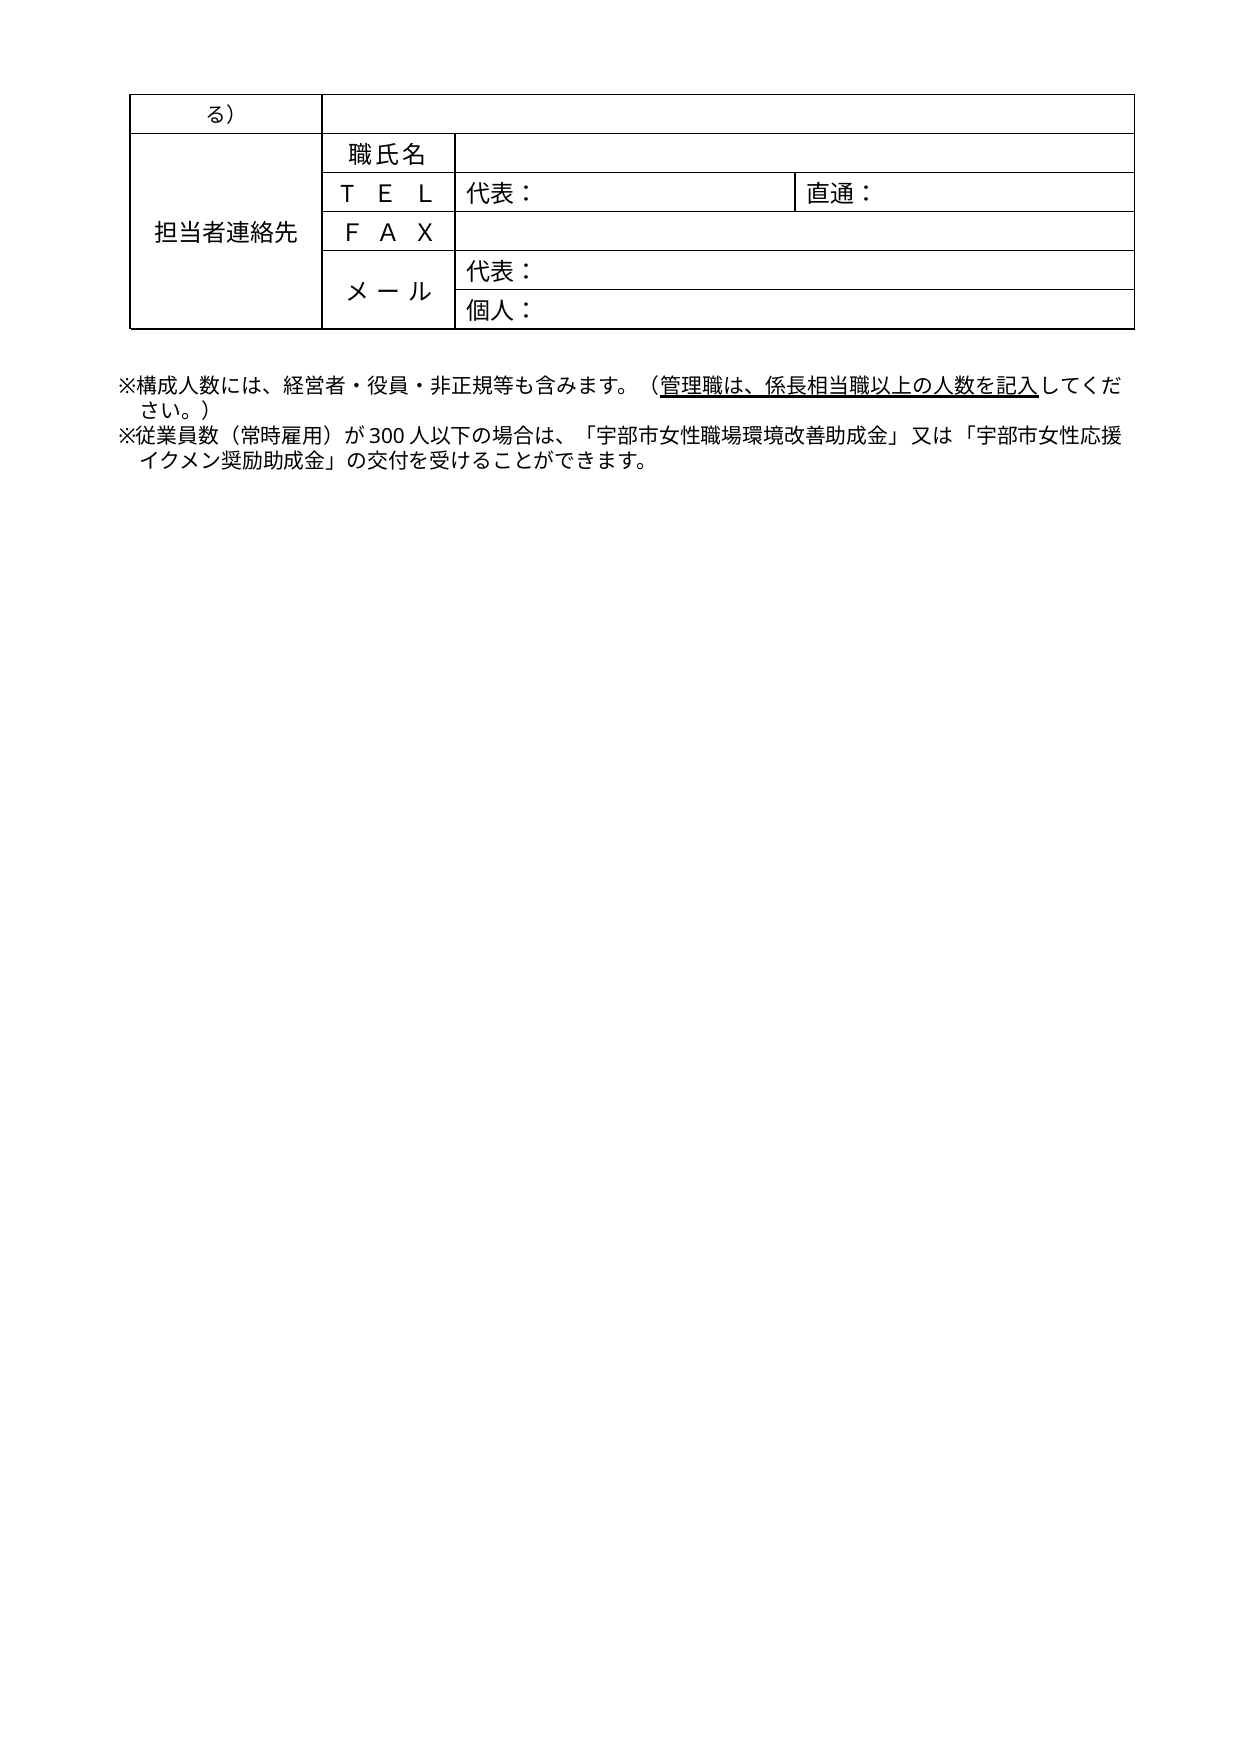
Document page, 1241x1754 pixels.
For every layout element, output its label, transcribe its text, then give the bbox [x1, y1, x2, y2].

table_cell ＦＡＸ [323, 212, 454, 250]
table_cell 直通： [796, 173, 1134, 211]
text （別記様式1） [118, 367, 1122, 404]
table_cell 代表： [456, 173, 794, 211]
table_cell [456, 212, 1134, 250]
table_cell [323, 95, 1134, 132]
table_cell 担当者連絡先 [131, 134, 321, 328]
table_cell 代表： [456, 251, 1134, 289]
table_cell その他 （必ず☑を入れる） [131, 95, 321, 132]
table_cell [456, 134, 1134, 172]
table_cell TＥＬ [323, 173, 454, 211]
table_cell 職氏名 [323, 134, 454, 172]
table_cell メール [323, 251, 454, 328]
table_cell 個人： [456, 290, 1134, 328]
